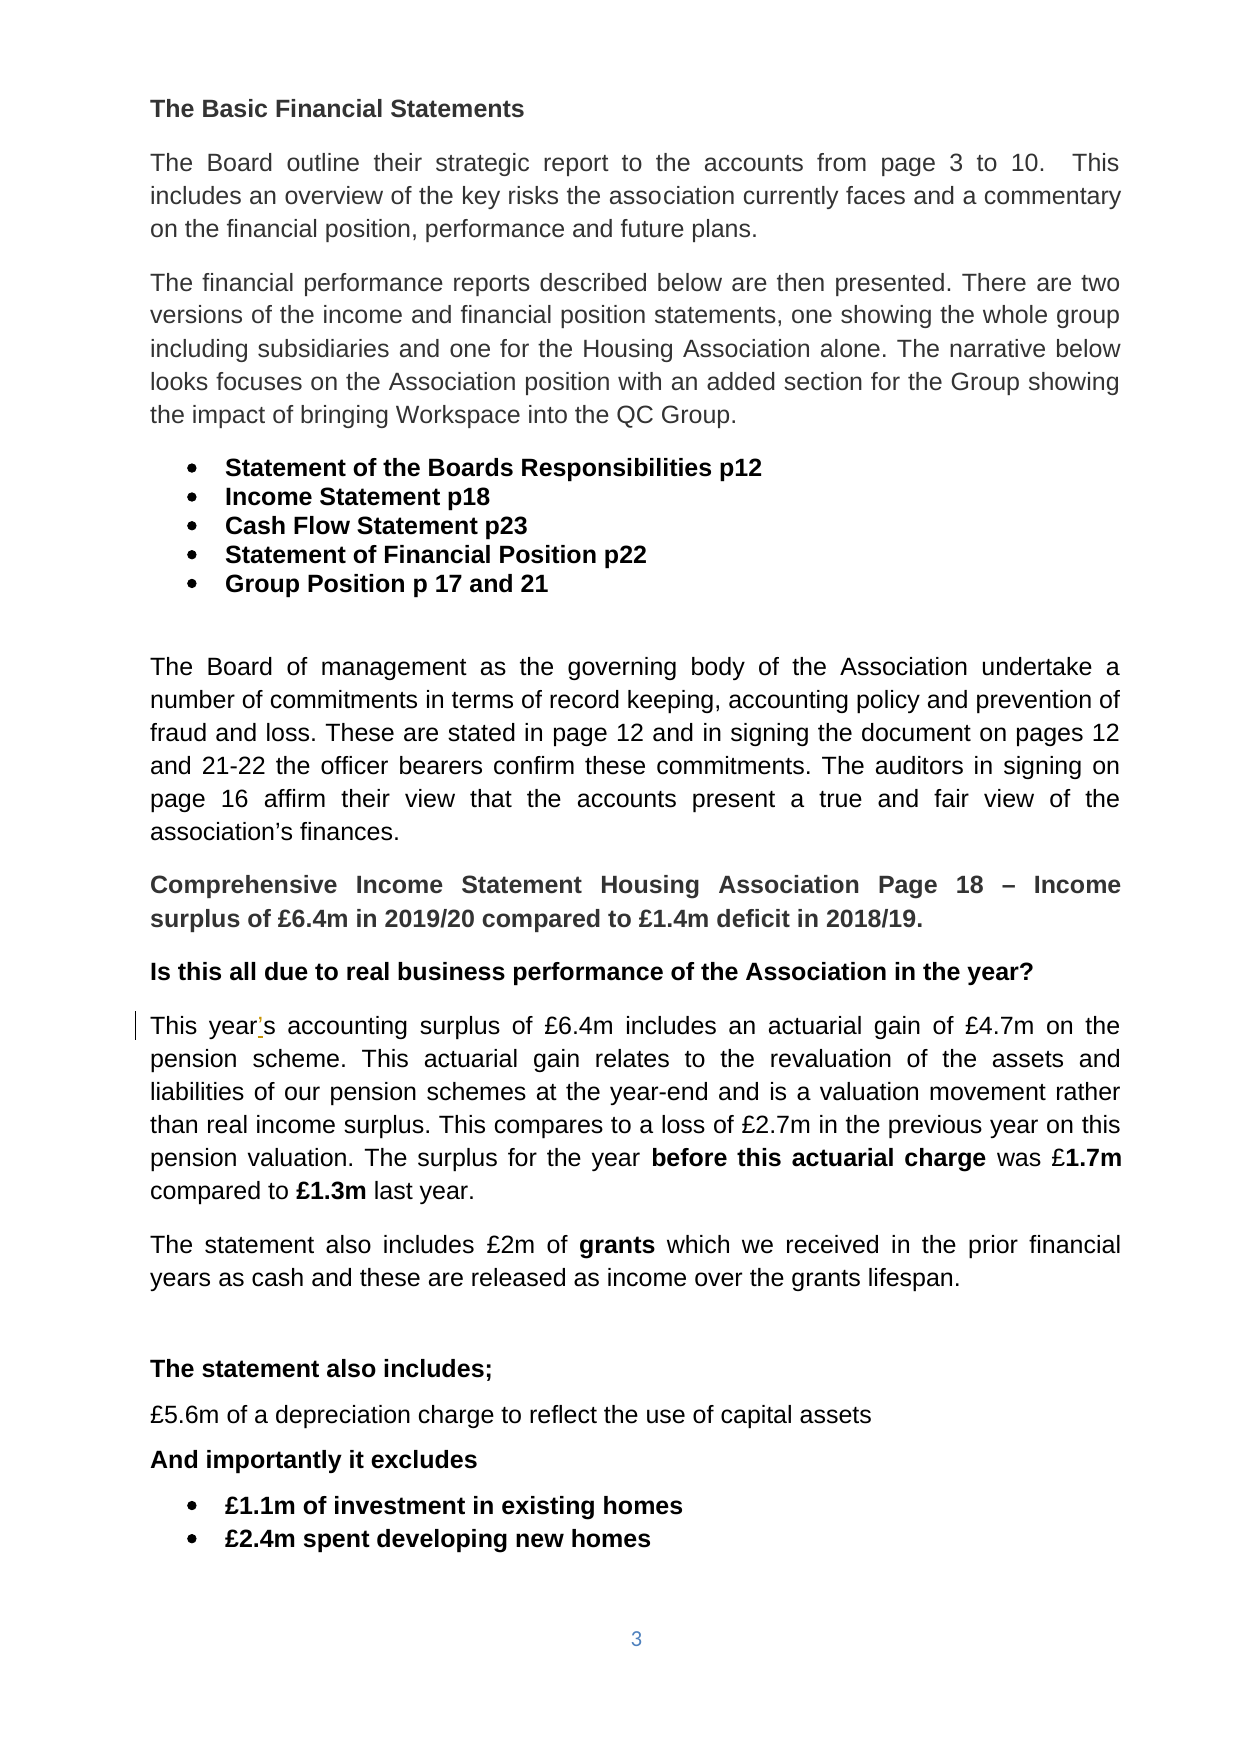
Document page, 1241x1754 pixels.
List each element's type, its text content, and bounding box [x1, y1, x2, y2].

text Comprehensive Income Statement Housing Association Page 18 – Income surplus of £6.4m in 2019/20 compared to £1.4m deficit in 2018/19. [150, 871, 1122, 932]
text This years accounting surplus of £6.4m includes an actuarial gain of £4.7m on the pension scheme. This actuarial gain relates to the revaluation of the assets and liabilities of our pension schemes at the year-end and is a valuation movement rather than real income surplus. This compares to a loss of £2.7m in the previous year on this pension valuation. The surplus for the year before this actuarial charge was £1.7m compared to £1.3m last year. [150, 1011, 1122, 1205]
text The Board of management as the governing body of the Association undertake a number of commitments in terms of record keeping, accounting policy and prevention of fraud and loss. These are stated in page 12 and in signing the document on pages 12 and 21-22 the officer bearers confirm these commitments. The auditors in signing on page 16 affirm their view that the accounts present a true and fair view of the association’s finances. [150, 652, 1122, 845]
list £2.4m spent developing new homes [187, 1524, 1122, 1553]
text £5.6m of a depreciation charge to reflect the use of capital assets [150, 1400, 1122, 1428]
list Income Statement p18 [187, 482, 1122, 511]
text The Basic Financial Statements [150, 94, 1122, 122]
text The financial performance reports described below are then presented. There are two versions of the income and financial position statements, one showing the whole group including subsidiaries and one for the Housing Association alone. The narrative below looks focuses on the Association position with an added section for the Group showing the impact of bringing Workspace into the QC Group. [150, 267, 1122, 428]
list Group Position p 17 and 21 [187, 569, 1122, 598]
text The Board outline their strategic report to the accounts from page 3 to 10. This includes an overview of the key risks the association currently faces and a commentary on the financial position, performance and future plans. [150, 148, 1122, 242]
list Cash Flow Statement p23 [187, 511, 1122, 540]
text The statement also includes; [150, 1354, 1122, 1383]
list Statement of Financial Position p22 [187, 540, 1122, 569]
list Statement of the Boards Responsibilities p12 [187, 453, 1122, 482]
list £1.1m of investment in existing homes [187, 1491, 1122, 1520]
text And importantly it excludes [150, 1445, 1122, 1474]
text Is this all due to real business performance of the Association in the year? [150, 957, 1122, 986]
text The statement also includes £2m of grants which we received in the prior financial years as cash and these are released as income over the grants lifespan. [150, 1230, 1122, 1292]
